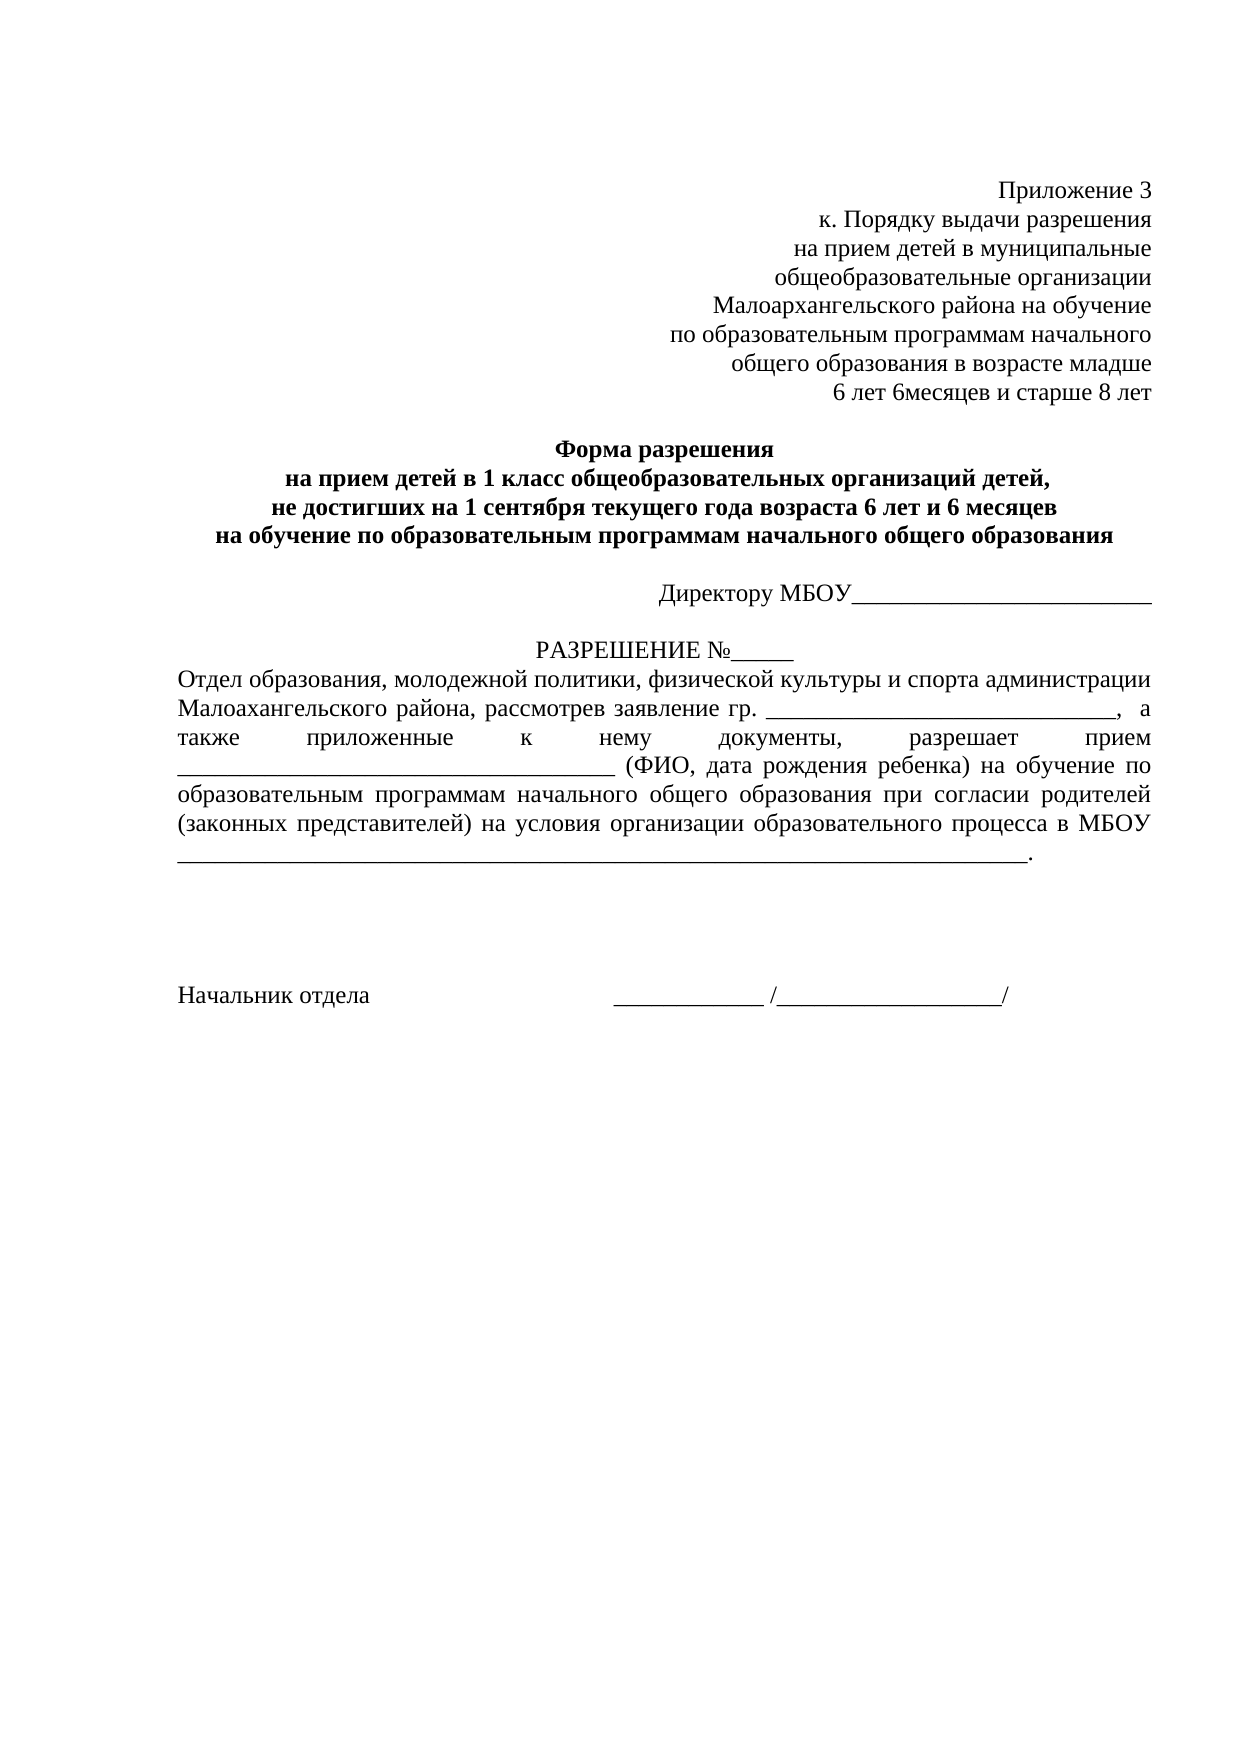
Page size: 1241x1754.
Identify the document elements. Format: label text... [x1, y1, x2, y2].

text РАЗРЕШЕНИЕ №_____ [177, 607, 1152, 664]
text на обучение по образовательным программам начального общего образования [177, 521, 1152, 549]
text Форма разрешения [177, 434, 1152, 463]
text по образовательным программам начального [177, 319, 1152, 348]
text Начальник отдела ____________ /__________________/ [177, 981, 1152, 1009]
text общеобразовательные организации [177, 262, 1152, 291]
text Приложение 3 [177, 176, 1152, 204]
text к. Порядку выдачи разрешения [177, 204, 1152, 233]
text не достигших на 1 сентября текущего года возраста 6 лет и 6 месяцев [177, 492, 1152, 521]
text на прием детей в 1 класс общеобразовательных организаций детей, [177, 463, 1152, 492]
text 6 лет 6месяцев и старше 8 лет [177, 377, 1152, 406]
text на прием детей в муниципальные [177, 233, 1152, 262]
text Отдел образования, молодежной политики, физической культуры и спорта администрации Малоахангельского района, рассмотрев заявление гр. ____________________________, а также приложенные к нему документы, разрешает прием ___________________________________ (ФИО, дата рождения ребенка) на обучение по образовательным программам начального общего образования при согласии родителей (законных представителей) на условия организации образовательного процесса в МБОУ ____________________________________________________________________. [177, 664, 1152, 866]
text Малоархангельского района на обучение [177, 291, 1152, 319]
text Директору МБОУ________________________ [177, 549, 1152, 607]
text общего образования в возрасте младше [177, 348, 1152, 377]
